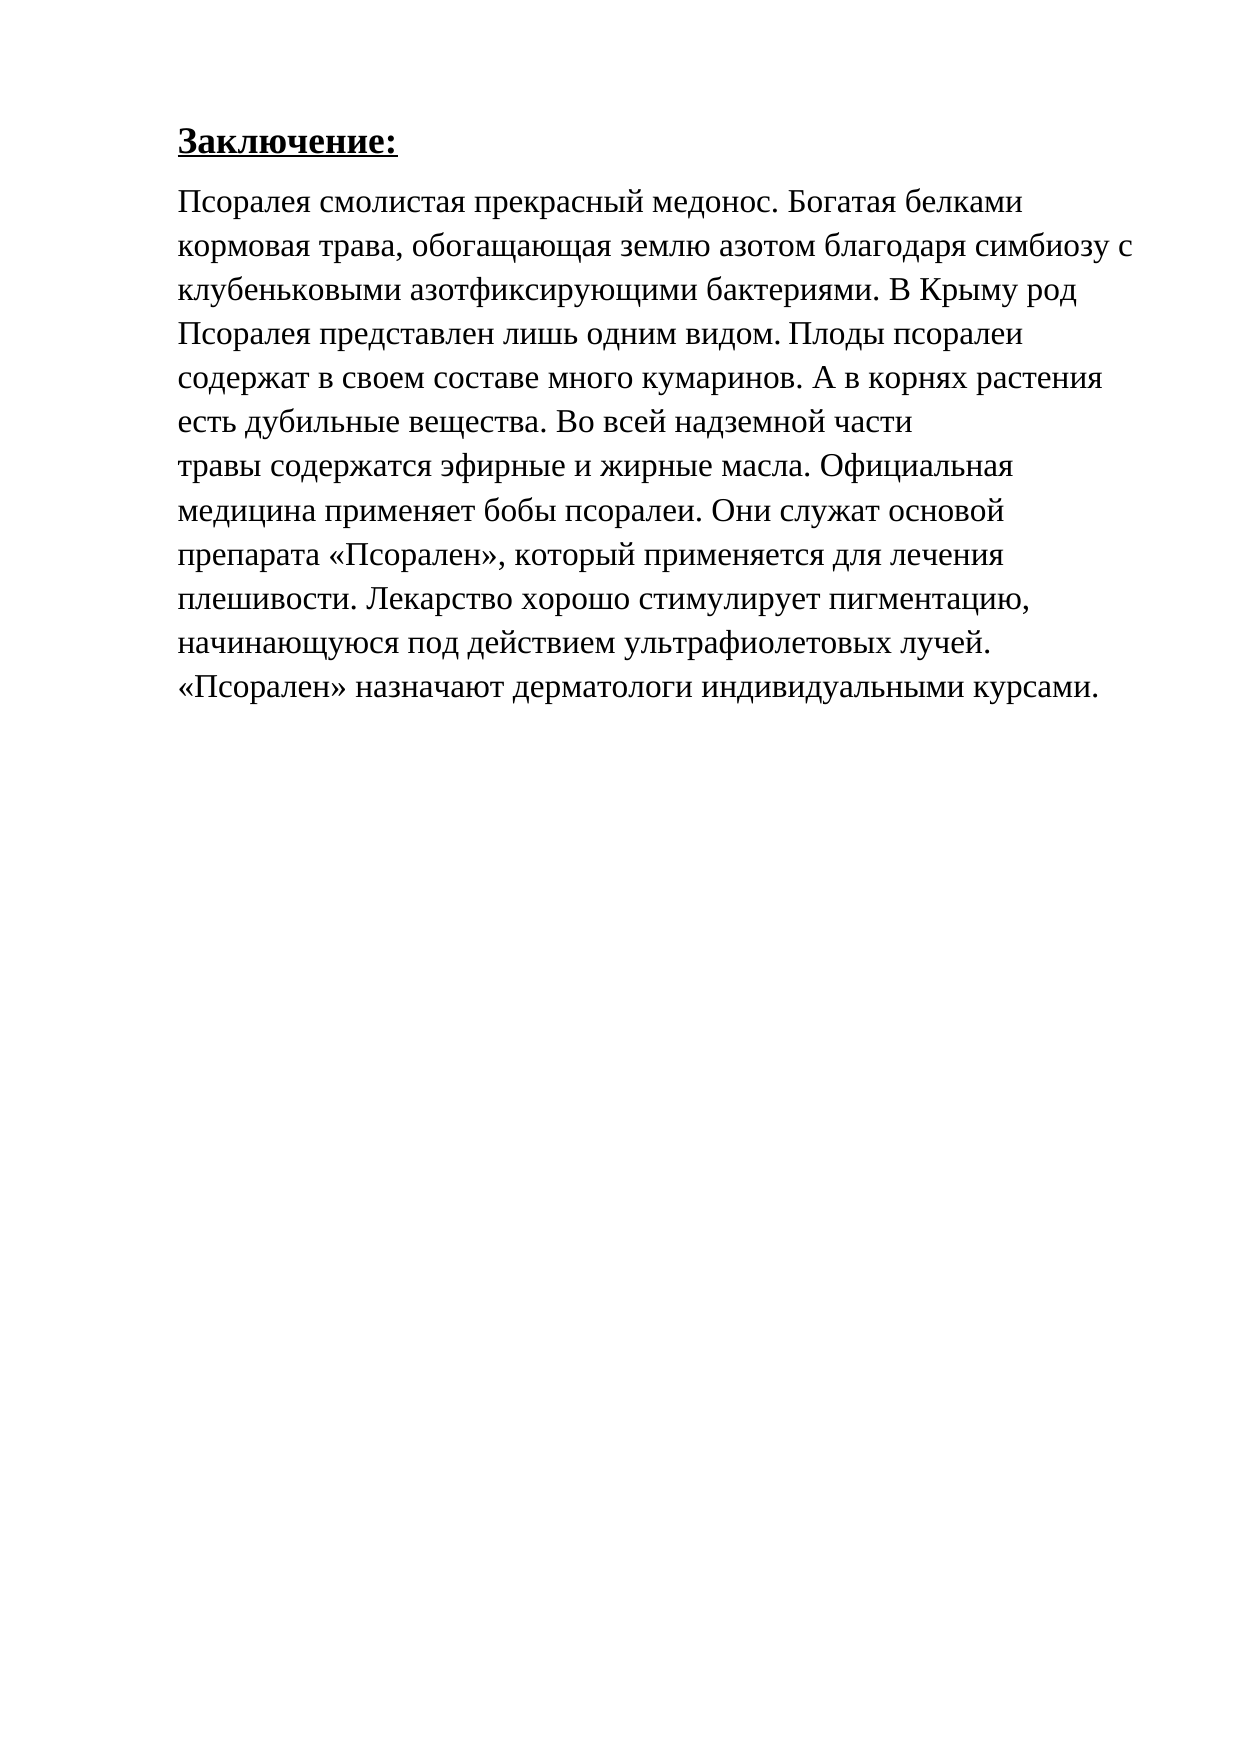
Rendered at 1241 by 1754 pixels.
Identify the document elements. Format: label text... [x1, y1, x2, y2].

text Заключение: [177, 118, 1152, 161]
text Псоралея смолистая прекрасный медонос. Богатая белками кормовая трава, обогащающая землю азотом благодаря симбиозу с клубеньковыми азотфиксирующими бактериями. В Крыму род Псоралея представлен лишь одним видом. Плоды псоралеи содержат в своем составе много кумаринов. А в корнях растения есть дубильные вещества. Во всей надземной части травы содержатся эфирные и жирные масла. Официальная медицина применяет бобы псоралеи. Они служат основой препарата «Псорален», который применяется для лечения плешивости. Лекарство хорошо стимулирует пигментацию, начинающуюся под действием ультрафиолетовых лучей. «Псорален» назначают дерматологи индивидуальными курсами. [177, 181, 1152, 737]
